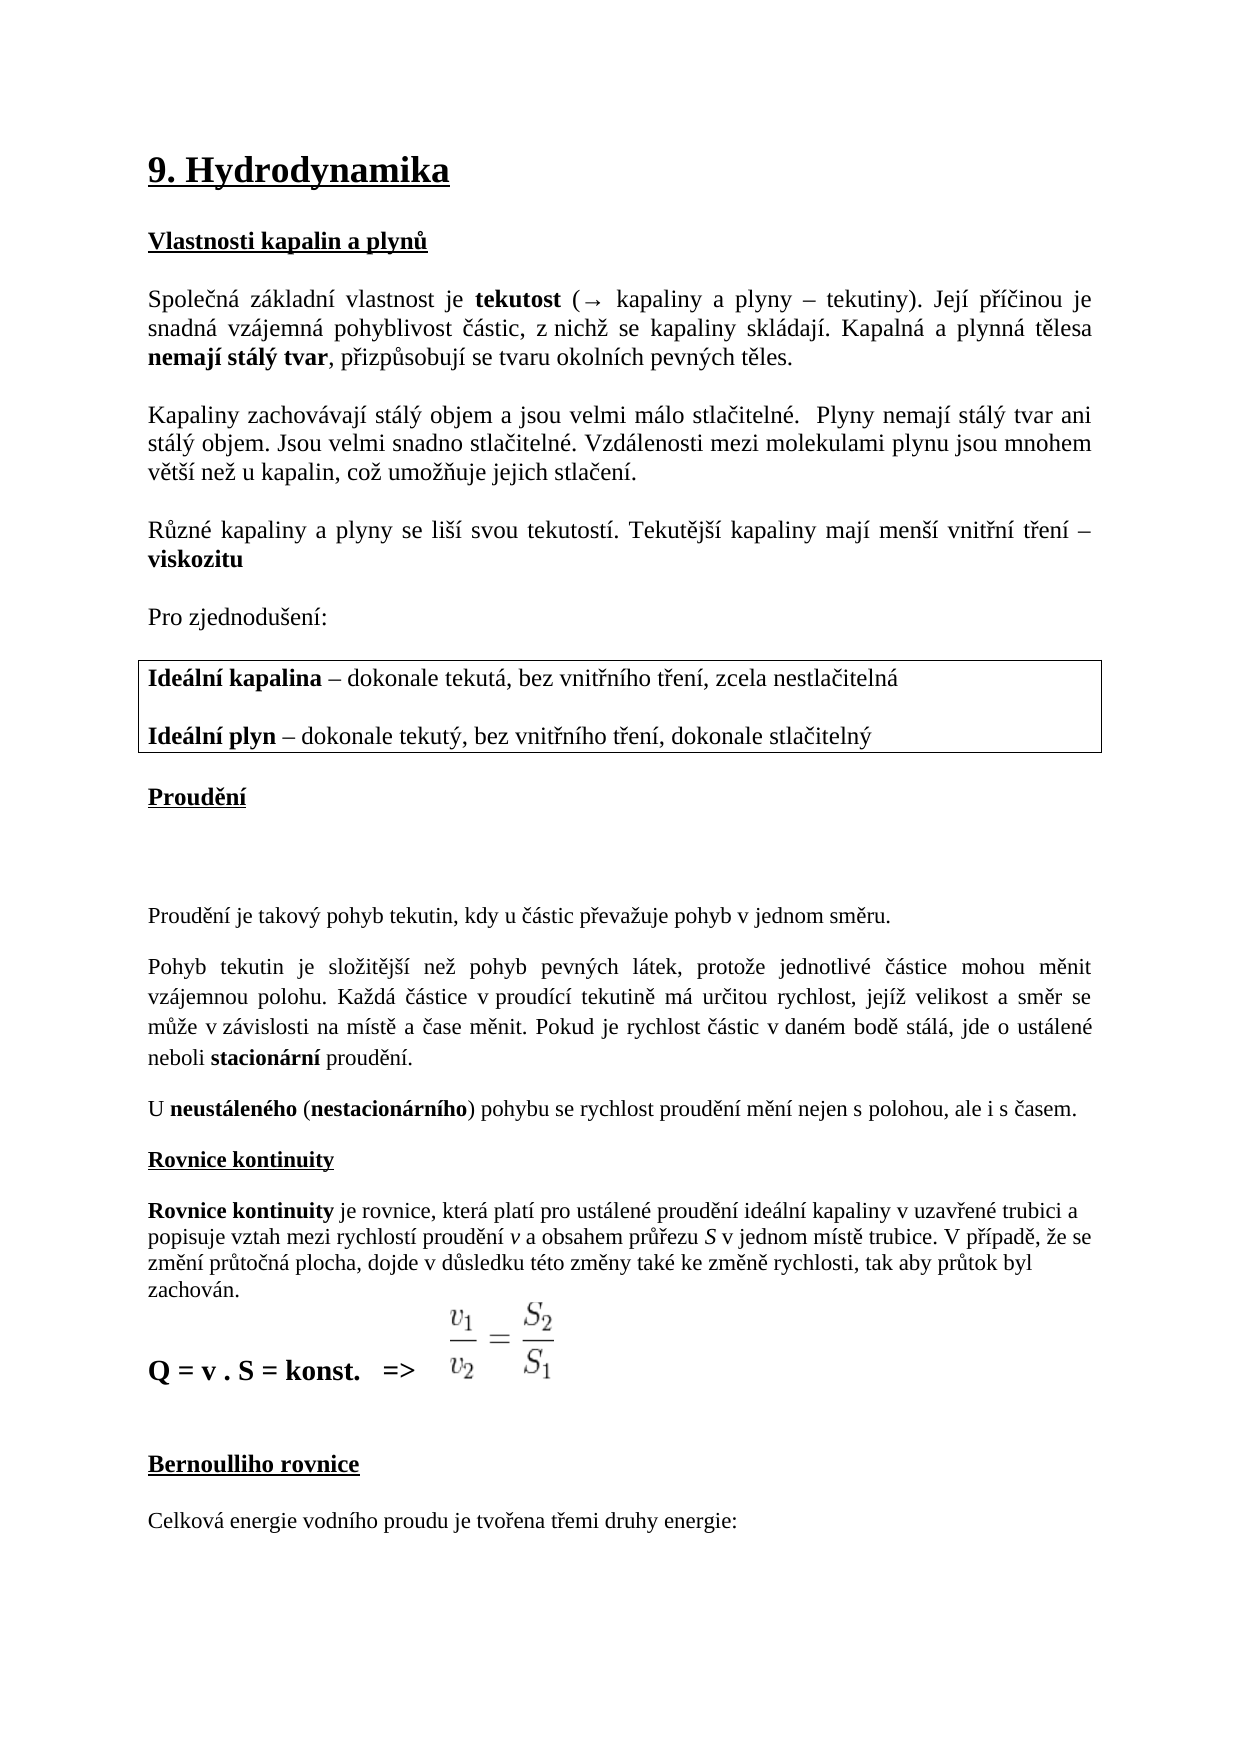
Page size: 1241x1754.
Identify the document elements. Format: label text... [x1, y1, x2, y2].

text Bernoulliho rovnice [148, 1449, 1093, 1478]
text Pro zjednodušení: [148, 602, 1093, 631]
text Rovnice kontinuity [148, 1146, 1093, 1172]
text Různé kapaliny a plyny se liší svou tekutostí. Tekutější kapaliny mají menší vnitřní tření – viskozitu [148, 515, 1093, 573]
text Pohyb tekutin je složitější než pohyb pevných látek, protože jednotlivé částice mohou měnit vzájemnou polohu. Každá částice v proudící tekutině má určitou rychlost, jejíž velikost a směr se může v závislosti na místě a čase měnit. Pokud je rychlost částic v daném bodě stálá, jde o ustálené neboli stacionární proudění. [148, 953, 1093, 1070]
text Společná základní vlastnost je tekutost (→ kapaliny a plyny – tekutiny). Její příčinou je snadná vzájemná pohyblivost částic, z nichž se kapaliny skládají. Kapalná a plynná tělesa nemají stálý tvar, přizpůsobují se tvaru okolních pevných těles. [148, 284, 1093, 371]
text Ideální kapalina – dokonale tekutá, bez vnitřního tření, zcela nestlačitelná [139, 661, 1101, 692]
text Ideální plyn – dokonale tekutý, bez vnitřního tření, dokonale stlačitelný [139, 718, 1101, 752]
text Kapaliny zachovávají stálý objem a jsou velmi málo stlačitelné. Plyny nemají stálý tvar ani stálý objem. Jsou velmi snadno stlačitelné. Vzdálenosti mezi molekulami plynu jsou mnohem větší než u kapalin, což umožňuje jejich stlačení. [148, 400, 1093, 486]
text Vlastnosti kapalin a plynů [148, 226, 1093, 255]
text Proudění [148, 782, 1093, 811]
text Q = v . S = konst. => [148, 1302, 1093, 1386]
text Proudění je takový pohyb tekutin, kdy u částic převažuje pohyb v jednom směru. [148, 902, 1093, 928]
text 9. Hydrodynamika [148, 148, 1093, 191]
text Rovnice kontinuity je rovnice, která platí pro ustálené proudění ideální kapaliny v uzavřené trubici a popisuje vztah mezi rychlostí proudění v a obsahem průřezu S v jednom místě trubice. V případě, že se změní průtočná plocha, dojde v důsledku této změny také ke změně rychlosti, tak aby průtok byl zachován. [148, 1197, 1093, 1302]
picture [450, 1302, 554, 1381]
text U neustáleného (nestacionárního) pohybu se rychlost proudění mění nejen s polohou, ale i s časem. [148, 1094, 1093, 1121]
text Celková energie vodního proudu je tvořena třemi druhy energie: [148, 1507, 1093, 1533]
